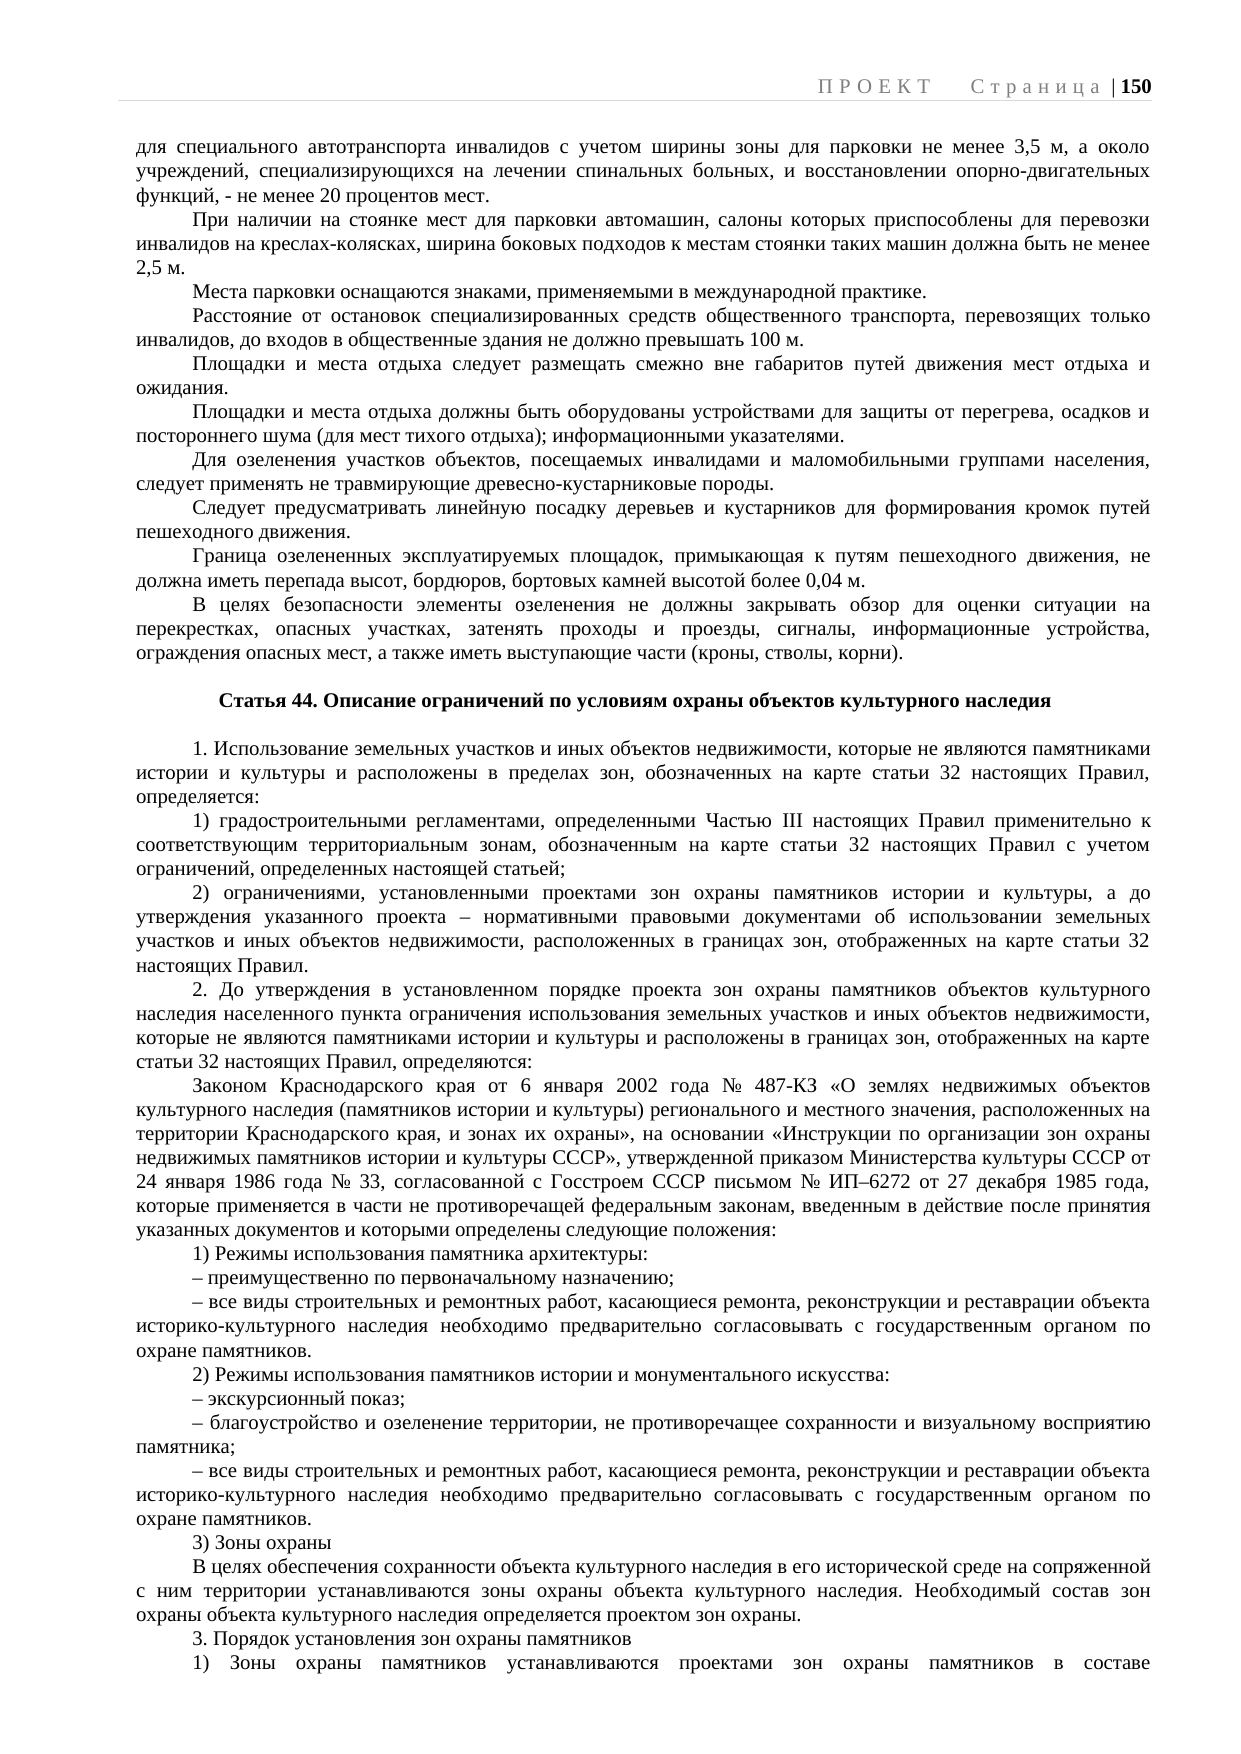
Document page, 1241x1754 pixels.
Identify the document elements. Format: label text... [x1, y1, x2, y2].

text При наличии на стоянке мест для парковки автомашин, салоны которых приспособлены для перевозки инвалидов на креслах-колясках, ширина боковых подходов к местам стоянки таких машин должна быть не менее 2,5 м. [136, 207, 1152, 279]
text Места парковки оснащаются знаками, применяемыми в международной практике. [136, 279, 1152, 303]
text Статья 44. Описание ограничений по условиям охраны объектов культурного наследия [118, 688, 1152, 712]
text Законом Краснодарского края от 6 января 2002 года № 487-КЗ «О землях недвижимых объектов культурного наследия (памятников истории и культуры) регионального и местного значения, расположенных на территории Краснодарского края, и зонах их охраны», на основании «Инструкции по организации зон охраны недвижимых памятников истории и культуры СССР», утвержденной приказом Министерства культуры СССР от 24 января 1986 года № 33, согласованной с Госстроем СССР письмом № ИП–6272 от 27 декабря 1985 года, которые применяется в части не противоречащей федеральным законам, введенным в действие после принятия указанных документов и которыми определены следующие положения: [136, 1073, 1152, 1241]
text В целях безопасности элементы озеленения не должны закрывать обзор для оценки ситуации на перекрестках, опасных участках, затенять проходы и проезды, сигналы, информационные устройства, ограждения опасных мест, а также иметь выступающие части (кроны, стволы, корни). [136, 592, 1152, 664]
text – все виды строительных и ремонтных работ, касающиеся ремонта, реконструкции и реставрации объекта историко-культурного наследия необходимо предварительно согласовывать с государственным органом по охране памятников. [136, 1289, 1152, 1362]
text Следует предусматривать линейную посадку деревьев и кустарников для формирования кромок путей пешеходного движения. [136, 495, 1152, 543]
text – преимущественно по первоначальному назначению; [136, 1265, 1152, 1289]
text 1. Использование земельных участков и иных объектов недвижимости, которые не являются памятниками истории и культуры и расположены в пределах зон, обозначенных на карте статьи 32 настоящих Правил, определяется: [136, 736, 1152, 808]
text Для озеленения участков объектов, посещаемых инвалидами и маломобильными группами населения, следует применять не травмирующие древесно-кустарниковые породы. [136, 447, 1152, 495]
text Расстояние от остановок специализированных средств общественного транспорта, перевозящих только инвалидов, до входов в общественные здания не должно превышать 100 м. [136, 303, 1152, 351]
text 1) Режимы использования памятника архитектуры: [136, 1241, 1152, 1265]
text 1) градостроительными регламентами, определенными Частью III настоящих Правил применительно к соответствующим территориальным зонам, обозначенным на карте статьи 32 настоящих Правил с учетом ограничений, определенных настоящей статьей; [136, 808, 1152, 880]
text 2) ограничениями, установленными проектами зон охраны памятников истории и культуры, а до утверждения указанного проекта – нормативными правовыми документами об использовании земельных участков и иных объектов недвижимости, расположенных в границах зон, отображенных на карте статьи 32 настоящих Правил. [136, 880, 1152, 977]
text Площадки и места отдыха следует размещать смежно вне габаритов путей движения мест отдыха и ожидания. [136, 351, 1152, 399]
text – все виды строительных и ремонтных работ, касающиеся ремонта, реконструкции и реставрации объекта историко-культурного наследия необходимо предварительно согласовывать с государственным органом по охране памятников. [136, 1458, 1152, 1530]
text 3) Зоны охраны [136, 1530, 1152, 1554]
text 3. Порядок установления зон охраны памятников [136, 1626, 1152, 1650]
text 2. До утверждения в установленном порядке проекта зон охраны памятников объектов культурного наследия населенного пункта ограничения использования земельных участков и иных объектов недвижимости, которые не являются памятниками истории и культуры и расположены в границах зон, отображенных на карте статьи 32 настоящих Правил, определяются: [136, 977, 1152, 1073]
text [136, 1650, 1152, 1674]
text В целях обеспечения сохранности объекта культурного наследия в его исторической среде на сопряженной с ним территории устанавливаются зоны охраны объекта культурного наследия. Необходимый состав зон охраны объекта культурного наследия определяется проектом зон охраны. [136, 1554, 1152, 1626]
text Площадки и места отдыха должны быть оборудованы устройствами для защиты от перегрева, осадков и постороннего шума (для мест тихого отдыха); информационными указателями. [136, 399, 1152, 447]
text – экскурсионный показ; [136, 1386, 1152, 1410]
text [136, 134, 1152, 207]
text Граница озелененных эксплуатируемых площадок, примыкающая к путям пешеходного движения, не должна иметь перепада высот, бордюров, бортовых камней высотой более 0,04 м. [136, 543, 1152, 592]
text 2) Режимы использования памятников истории и монументального искусства: [136, 1362, 1152, 1386]
text – благоустройство и озеленение территории, не противоречащее сохранности и визуальному восприятию памятника; [136, 1410, 1152, 1458]
